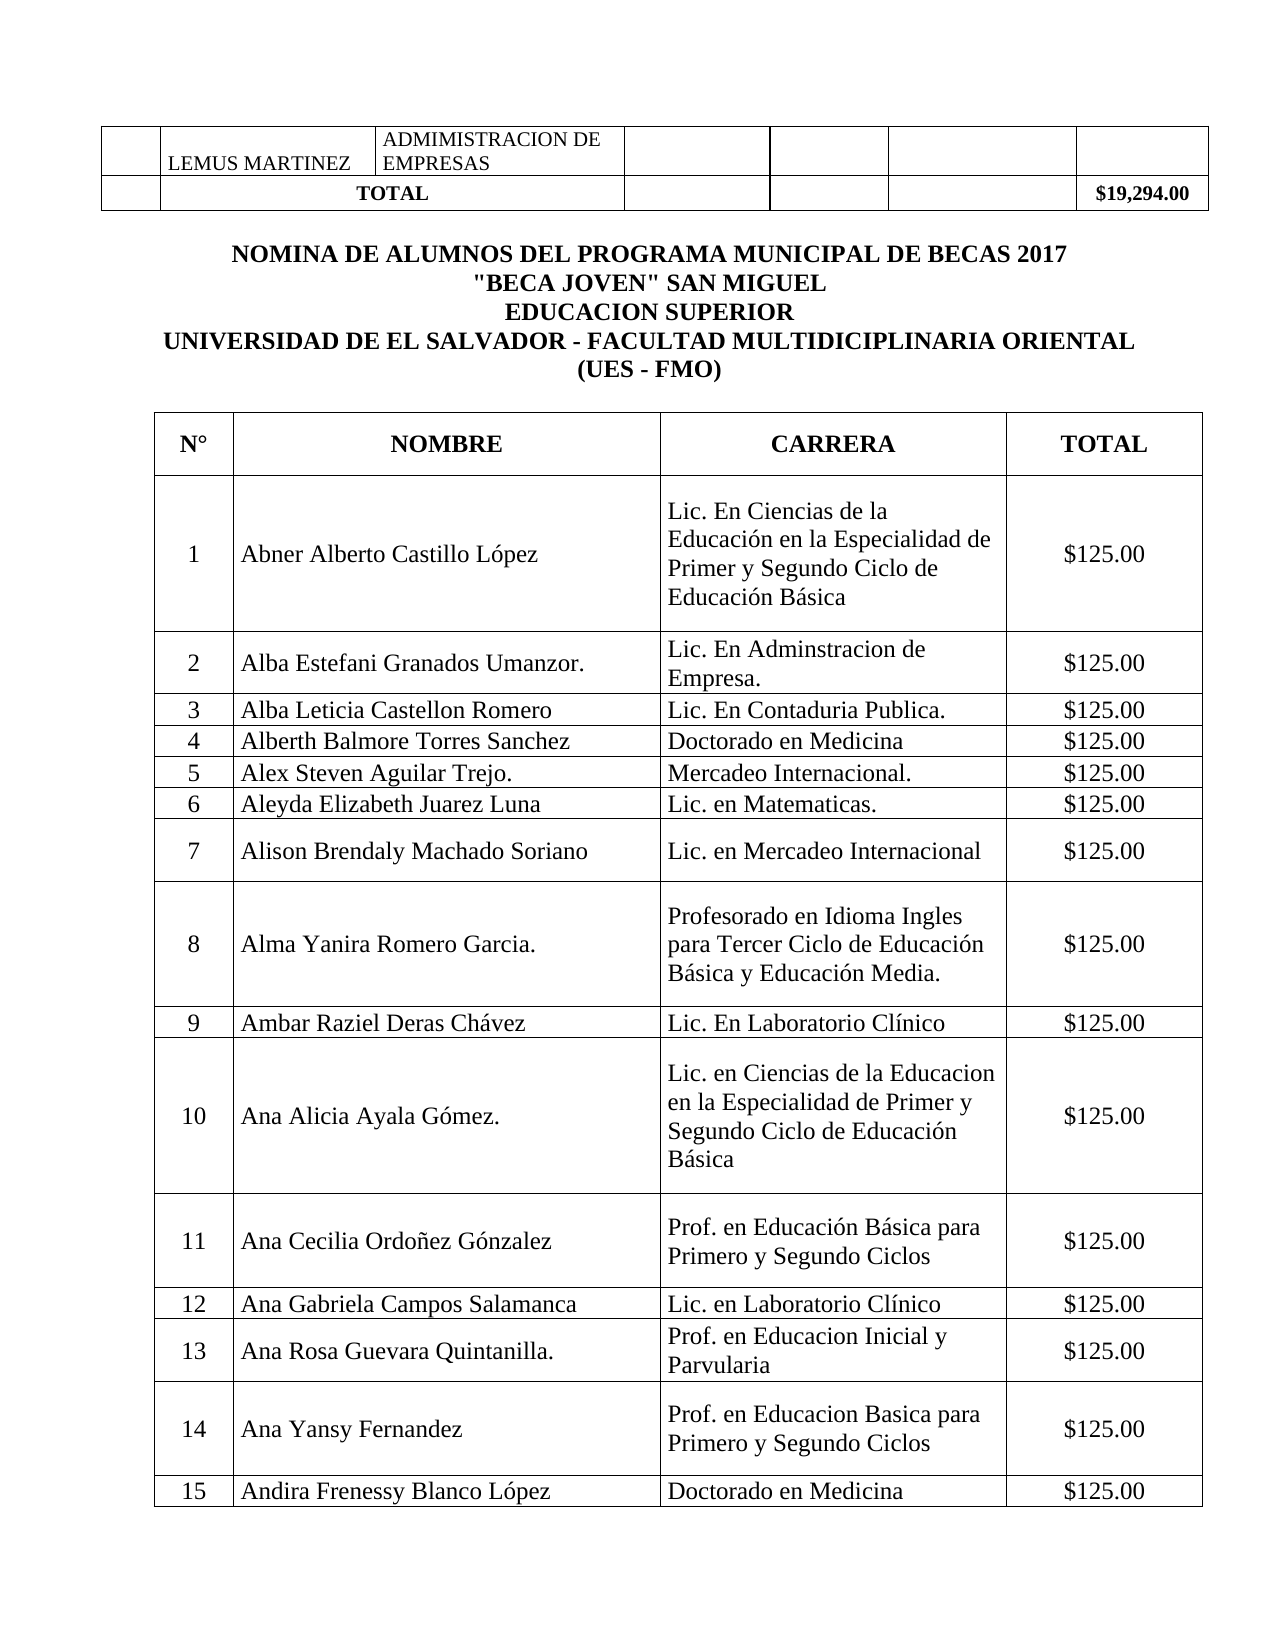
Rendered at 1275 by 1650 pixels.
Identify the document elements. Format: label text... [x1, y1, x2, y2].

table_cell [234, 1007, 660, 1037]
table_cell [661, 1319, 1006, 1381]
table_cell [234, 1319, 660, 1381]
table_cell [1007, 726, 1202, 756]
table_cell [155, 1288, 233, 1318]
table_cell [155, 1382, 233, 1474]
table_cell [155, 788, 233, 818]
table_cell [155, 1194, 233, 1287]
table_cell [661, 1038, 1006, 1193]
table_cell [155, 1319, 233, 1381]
text NOMINA DE ALUMNOS DEL PROGRAMA MUNICIPAL DE BECAS 2017 [153, 239, 1145, 268]
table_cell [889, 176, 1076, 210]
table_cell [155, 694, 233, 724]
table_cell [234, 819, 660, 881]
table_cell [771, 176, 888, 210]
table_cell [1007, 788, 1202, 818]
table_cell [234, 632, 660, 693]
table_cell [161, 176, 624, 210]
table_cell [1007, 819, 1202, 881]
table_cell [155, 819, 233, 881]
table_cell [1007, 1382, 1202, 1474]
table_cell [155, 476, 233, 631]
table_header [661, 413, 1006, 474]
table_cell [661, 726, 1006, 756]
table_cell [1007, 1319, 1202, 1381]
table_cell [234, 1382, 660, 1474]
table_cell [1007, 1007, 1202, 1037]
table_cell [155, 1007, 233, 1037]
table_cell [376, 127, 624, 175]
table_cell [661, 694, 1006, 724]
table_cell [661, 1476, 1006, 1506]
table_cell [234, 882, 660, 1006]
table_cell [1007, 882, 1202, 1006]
text "BECA JOVEN" SAN MIGUEL [153, 268, 1145, 297]
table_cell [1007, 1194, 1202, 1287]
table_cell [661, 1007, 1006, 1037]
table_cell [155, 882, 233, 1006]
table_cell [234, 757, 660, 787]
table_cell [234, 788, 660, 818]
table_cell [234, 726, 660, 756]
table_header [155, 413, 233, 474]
text UNIVERSIDAD DE EL SALVADOR - FACULTAD MULTIDICIPLINARIA ORIENTAL [153, 326, 1145, 354]
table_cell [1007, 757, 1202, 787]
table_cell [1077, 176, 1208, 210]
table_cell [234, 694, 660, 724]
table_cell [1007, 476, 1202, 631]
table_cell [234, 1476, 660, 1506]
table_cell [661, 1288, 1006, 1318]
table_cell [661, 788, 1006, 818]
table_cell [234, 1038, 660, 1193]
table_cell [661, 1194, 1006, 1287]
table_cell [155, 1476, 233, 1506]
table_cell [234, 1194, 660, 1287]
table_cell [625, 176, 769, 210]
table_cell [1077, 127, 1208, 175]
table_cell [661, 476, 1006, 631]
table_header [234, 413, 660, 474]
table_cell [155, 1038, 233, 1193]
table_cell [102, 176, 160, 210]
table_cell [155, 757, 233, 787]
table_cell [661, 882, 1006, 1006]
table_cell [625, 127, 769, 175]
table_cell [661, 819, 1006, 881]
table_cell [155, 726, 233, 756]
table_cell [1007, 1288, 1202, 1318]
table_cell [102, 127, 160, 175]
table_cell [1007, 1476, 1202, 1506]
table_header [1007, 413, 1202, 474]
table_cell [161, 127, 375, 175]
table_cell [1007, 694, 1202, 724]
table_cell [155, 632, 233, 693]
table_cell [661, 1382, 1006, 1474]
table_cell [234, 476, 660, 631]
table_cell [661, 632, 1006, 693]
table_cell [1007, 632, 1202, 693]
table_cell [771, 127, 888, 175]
text (UES - FMO) [153, 354, 1145, 383]
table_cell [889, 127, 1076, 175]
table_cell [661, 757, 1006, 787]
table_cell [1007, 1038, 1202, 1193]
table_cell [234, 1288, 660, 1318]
text EDUCACION SUPERIOR [153, 297, 1145, 326]
